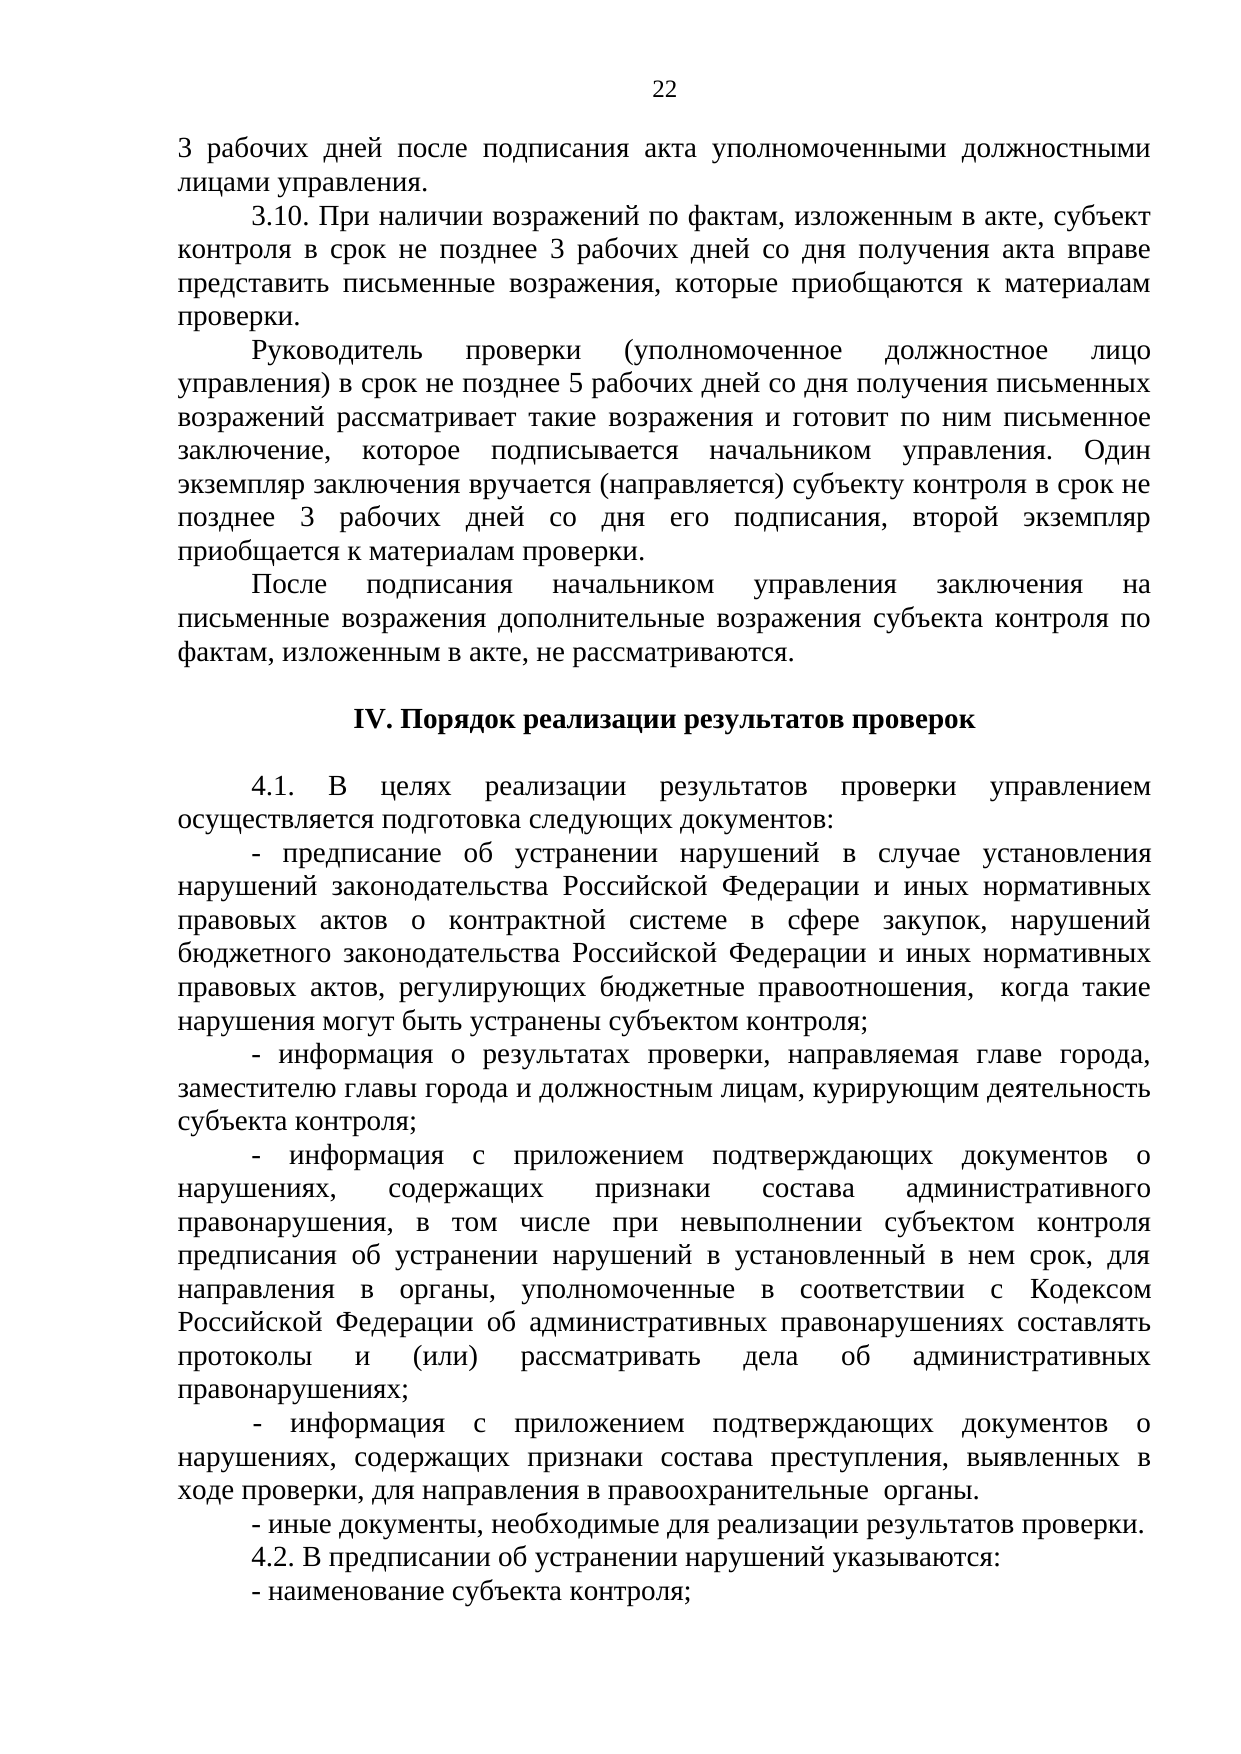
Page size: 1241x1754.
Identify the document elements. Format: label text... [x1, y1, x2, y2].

text 4.2. В предписании об устранении нарушений указываются: [177, 1539, 1152, 1573]
text - информация с приложением подтверждающих документов о нарушениях, содержащих признаки состава преступления, выявленных в ходе проверки, для направления в правоохранительные органы. [177, 1405, 1152, 1506]
text - наименование субъекта контроля; [177, 1573, 1152, 1606]
text - информация о результатах проверки, направляемая главе города, заместителю главы города и должностным лицам, курирующим деятельность субъекта контроля; [177, 1036, 1152, 1137]
text IV. Порядок реализации результатов проверок [177, 701, 1152, 734]
text После подписания начальником управления заключения на письменные возражения дополнительные возражения субъекта контроля по фактам, изложенным в акте, не рассматриваются. [177, 567, 1152, 667]
text Руководитель проверки (уполномоченное должностное лицо управления) в срок не позднее 5 рабочих дней со дня получения письменных возражений рассматривает такие возражения и готовит по ним письменное заключение, которое подписывается начальником управления. Один экземпляр заключения вручается (направляется) субъекту контроля в срок не позднее 3 рабочих дней со дня его подписания, второй экземпляр приобщается к материалам проверки. [177, 332, 1152, 567]
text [177, 131, 1152, 198]
text 4.1. В целях реализации результатов проверки управлением осуществляется подготовка следующих документов: [177, 768, 1152, 835]
text - предписание об устранении нарушений в случае установления нарушений законодательства Российской Федерации и иных нормативных правовых актов о контрактной системе в сфере закупок, нарушений бюджетного законодательства Российской Федерации и иных нормативных правовых актов, регулирующих бюджетные правоотношения, когда такие нарушения могут быть устранены субъектом контроля; [177, 835, 1152, 1036]
text - иные документы, необходимые для реализации результатов проверки. [177, 1506, 1152, 1539]
text 3.10. При наличии возражений по фактам, изложенным в акте, субъект контроля в срок не позднее 3 рабочих дней со дня получения акта вправе представить письменные возражения, которые приобщаются к материалам проверки. [177, 198, 1152, 332]
text - информация с приложением подтверждающих документов о нарушениях, содержащих признаки состава административного правонарушения, в том числе при невыполнении субъектом контроля предписания об устранении нарушений в установленный в нем срок, для направления в органы, уполномоченные в соответствии с Кодексом Российской Федерации об административных правонарушениях составлять протоколы и (или) рассматривать дела об административных правонарушениях; [177, 1137, 1152, 1405]
